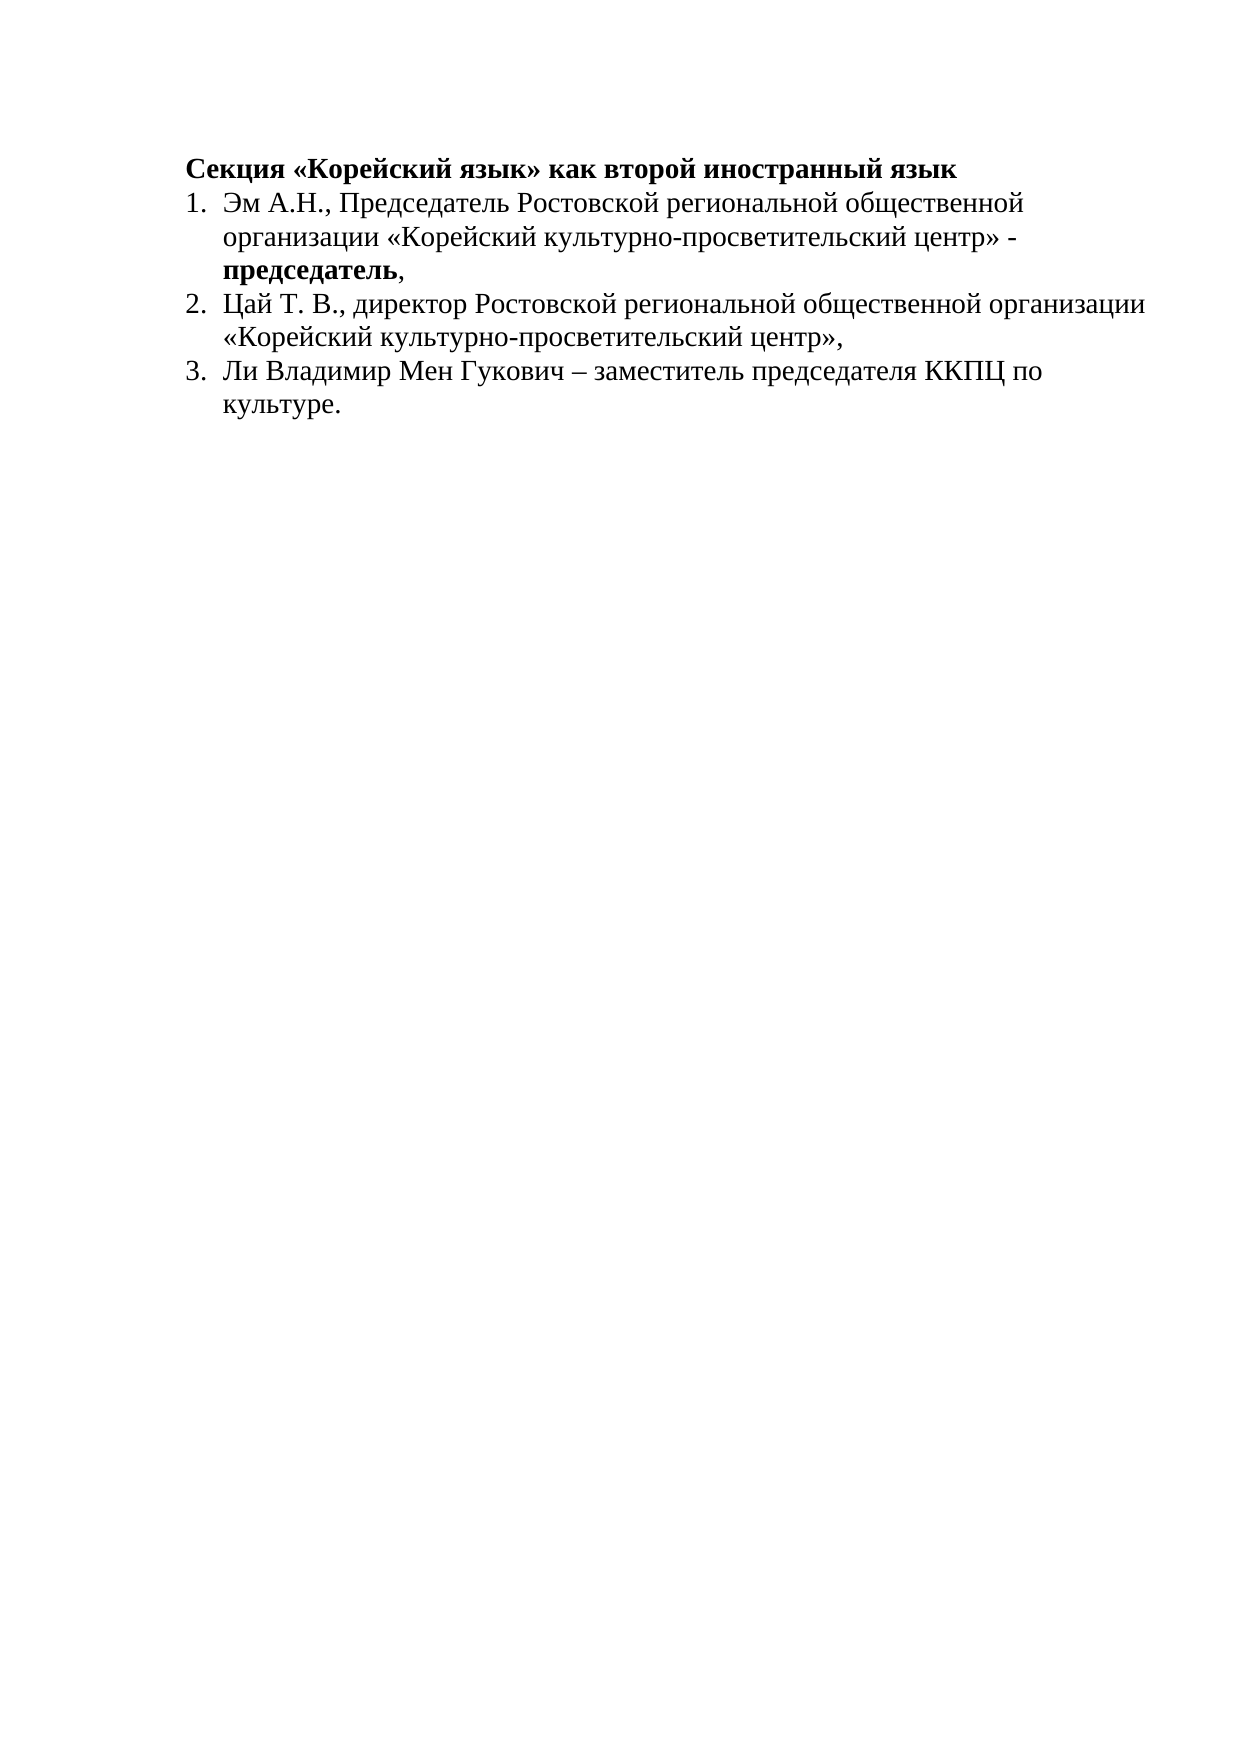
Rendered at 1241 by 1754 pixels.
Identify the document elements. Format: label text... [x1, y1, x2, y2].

list Секция «Корейский язык» как второй иностранный язык [185, 152, 1152, 185]
list Ли Владимир Мен Гукович – заместитель председателя ККПЦ по культуре. [185, 353, 1152, 420]
list Эм А.Н., Председатель Ростовской региональной общественной организации «Корейский культурно-просветительский центр» -председатель, [185, 185, 1152, 286]
list Цай Т. В., директор Ростовской региональной общественной организации «Корейский культурно-просветительский центр», [185, 286, 1152, 353]
